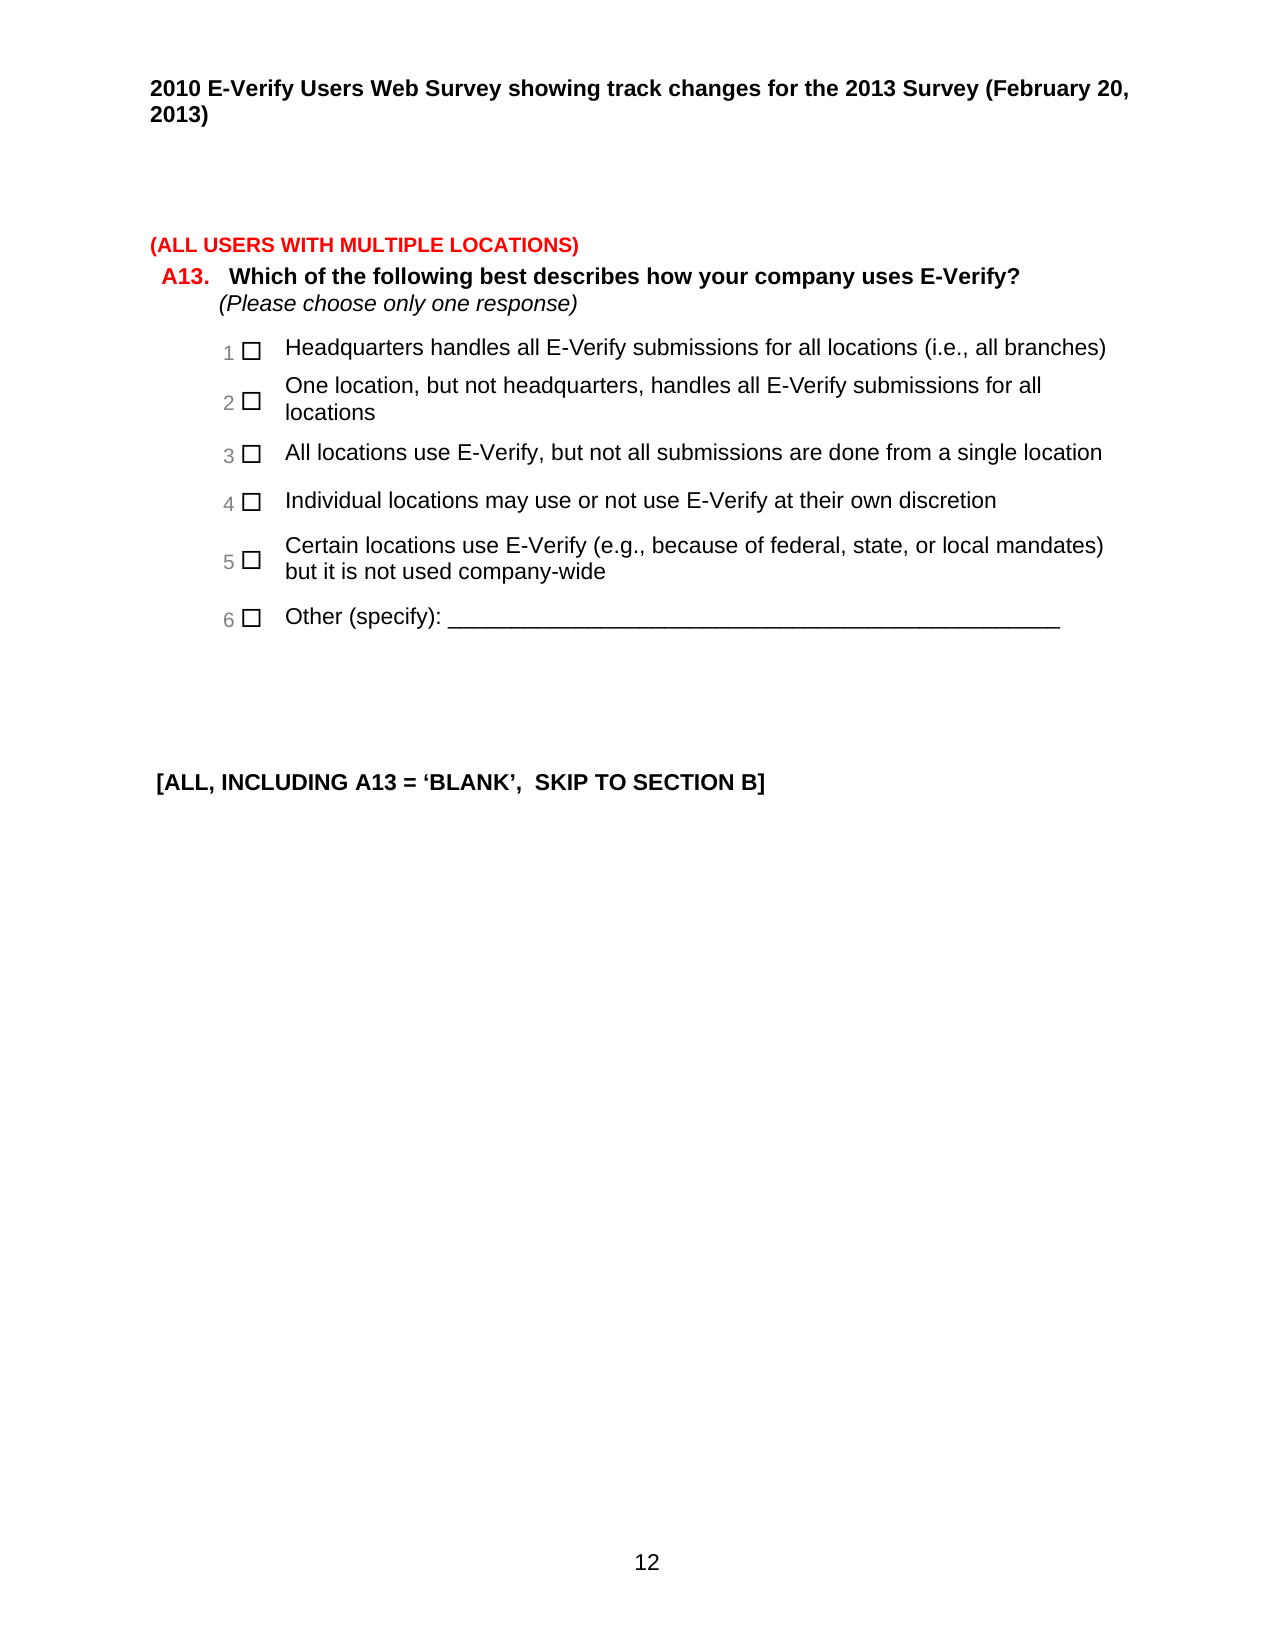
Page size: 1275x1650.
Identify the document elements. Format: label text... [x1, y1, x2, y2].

table_cell 2 [150, 366, 274, 425]
table_cell 5 [150, 521, 274, 589]
text [ALL, INCLUDING A13 = ‘BLANK’, SKIP TO SECTION B] [150, 769, 1144, 795]
table_cell 6 [150, 589, 274, 637]
table_cell Certain locations use E-Verify (e.g., because of federal, state, or local mandates) but it is not used company-wide [274, 521, 1127, 589]
table_cell Headquarters handles all E-Verify submissions for all locations (i.e., all branches) [274, 329, 1127, 366]
text (ALL USERS WITH MULTIPLE LOCATIONS) [150, 233, 1144, 257]
table_cell One location, but not headquarters, handles all E-Verify submissions for all locations [274, 366, 1127, 425]
table_header A13. Which of the following best describes how your company uses E-Verify? (Please choose only one response) [150, 257, 1127, 328]
table_cell Individual locations may use or not use E-Verify at their own discretion [274, 473, 1127, 521]
table_cell Other (specify): ________________________________________________ [274, 589, 1127, 637]
table_cell 1 [150, 329, 274, 366]
table_cell 4 [150, 473, 274, 521]
table_cell All locations use E-Verify, but not all submissions are done from a single location [274, 425, 1127, 473]
table_cell 3 [150, 425, 274, 473]
